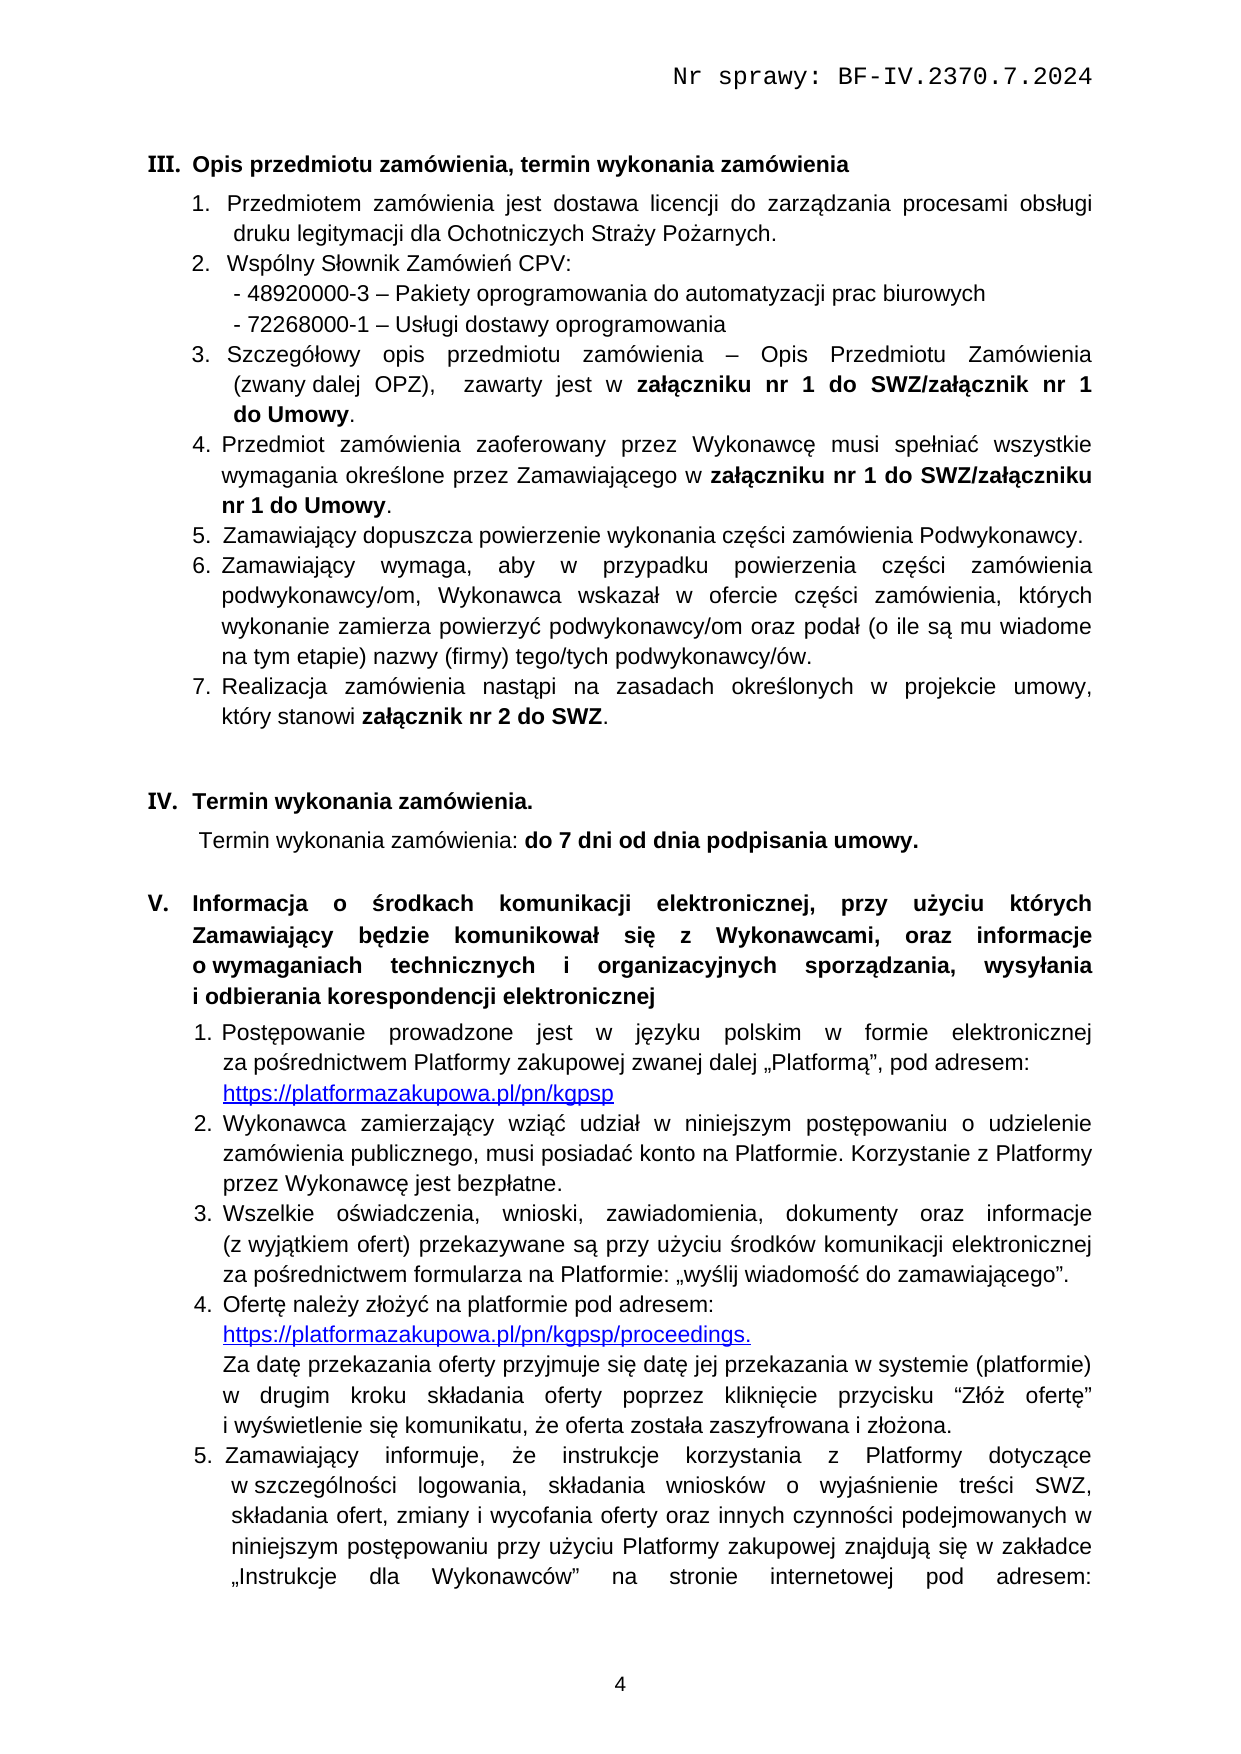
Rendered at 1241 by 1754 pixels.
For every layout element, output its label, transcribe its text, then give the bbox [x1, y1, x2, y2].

text - 72268000-1 – Usługi dostawy oprogramowania [233, 311, 1093, 337]
text Termin wykonania zamówienia: do 7 dni od dnia podpisania umowy. [148, 827, 1093, 853]
text - 48920000-3 – Pakiety oprogramowania do automatyzacji prac biurowych [233, 280, 1093, 307]
list Zamawiający wymaga, aby w przypadku powierzenia części zamówienia podwykonawcy/om, Wykonawca wskazał w ofercie części zamówienia, których wykonanie zamierza powierzyć podwykonawcy/om oraz podał (o ile są mu wiadome na tym etapie) nazwy (firmy) tego/tych podwykonawcy/ów. [192, 552, 1093, 669]
list Przedmiotem zamówienia jest dostawa licencji do zarządzania procesami obsługi druku legitymacji dla Ochotniczych Straży Pożarnych. [191, 190, 1093, 246]
list Informacja o środkach komunikacji elektronicznej, przy użyciu których Zamawiający będzie komunikował się z Wykonawcami, oraz informacje o wymaganiach technicznych i organizacyjnych sporządzania, wysyłania i odbierania korespondencji elektronicznej [148, 887, 1093, 1009]
list Termin wykonania zamówienia. [148, 784, 1093, 816]
list Opis przedmiotu zamówienia, termin wykonania zamówienia [148, 148, 1093, 179]
list Szczegółowy opis przedmiotu zamówienia – Opis Przedmiotu Zamówienia (zwany dalej OPZ), zawarty jest w załączniku nr 1 do SWZ/załącznik nr 1 do Umowy. [191, 341, 1093, 428]
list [194, 1442, 1093, 1589]
text Za datę przekazania oferty przyjmuje się datę jej przekazania w systemie (platformie) w drugim kroku składania oferty poprzez kliknięcie przycisku “Złóż ofertę” i wyświetlenie się komunikatu, że oferta została zaszyfrowana i złożona. [223, 1351, 1093, 1438]
list Wspólny Słownik Zamówień CPV: [191, 250, 1093, 277]
list Zamawiający dopuszcza powierzenie wykonania części zamówienia Podwykonawcy. [192, 522, 1093, 548]
list Postępowanie prowadzone jest w języku polskim w formie elektronicznej za pośrednictwem Platformy zakupowej zwanej dalej „Platformą”, pod adresem: [193, 1019, 1093, 1076]
list Przedmiot zamówienia zaoferowany przez Wykonawcę musi spełniać wszystkie wymagania określone przez Zamawiającego w załączniku nr 1 do SWZ/załączniku nr 1 do Umowy. [192, 431, 1093, 518]
text https://platformazakupowa.pl/pn/kgpsp [223, 1079, 1093, 1106]
list Wykonawca zamierzający wziąć udział w niniejszym postępowaniu o udzielenie zamówienia publicznego, musi posiadać konto na Platformie. Korzystanie z Platformy przez Wykonawcę jest bezpłatne. [193, 1110, 1093, 1197]
list Wszelkie oświadczenia, wnioski, zawiadomienia, dokumenty oraz informacje (z wyjątkiem ofert) przekazywane są przy użyciu środków komunikacji elektronicznej za pośrednictwem formularza na Platformie: „wyślij wiadomość do zamawiającego”. [193, 1200, 1093, 1287]
list Realizacja zamówienia nastąpi na zasadach określonych w projekcie umowy, który stanowi załącznik nr 2 do SWZ. [192, 673, 1093, 730]
list Ofertę należy złożyć na platformie pod adresem: https://platformazakupowa.pl/pn/kgpsp/proceedings. [193, 1291, 1093, 1348]
